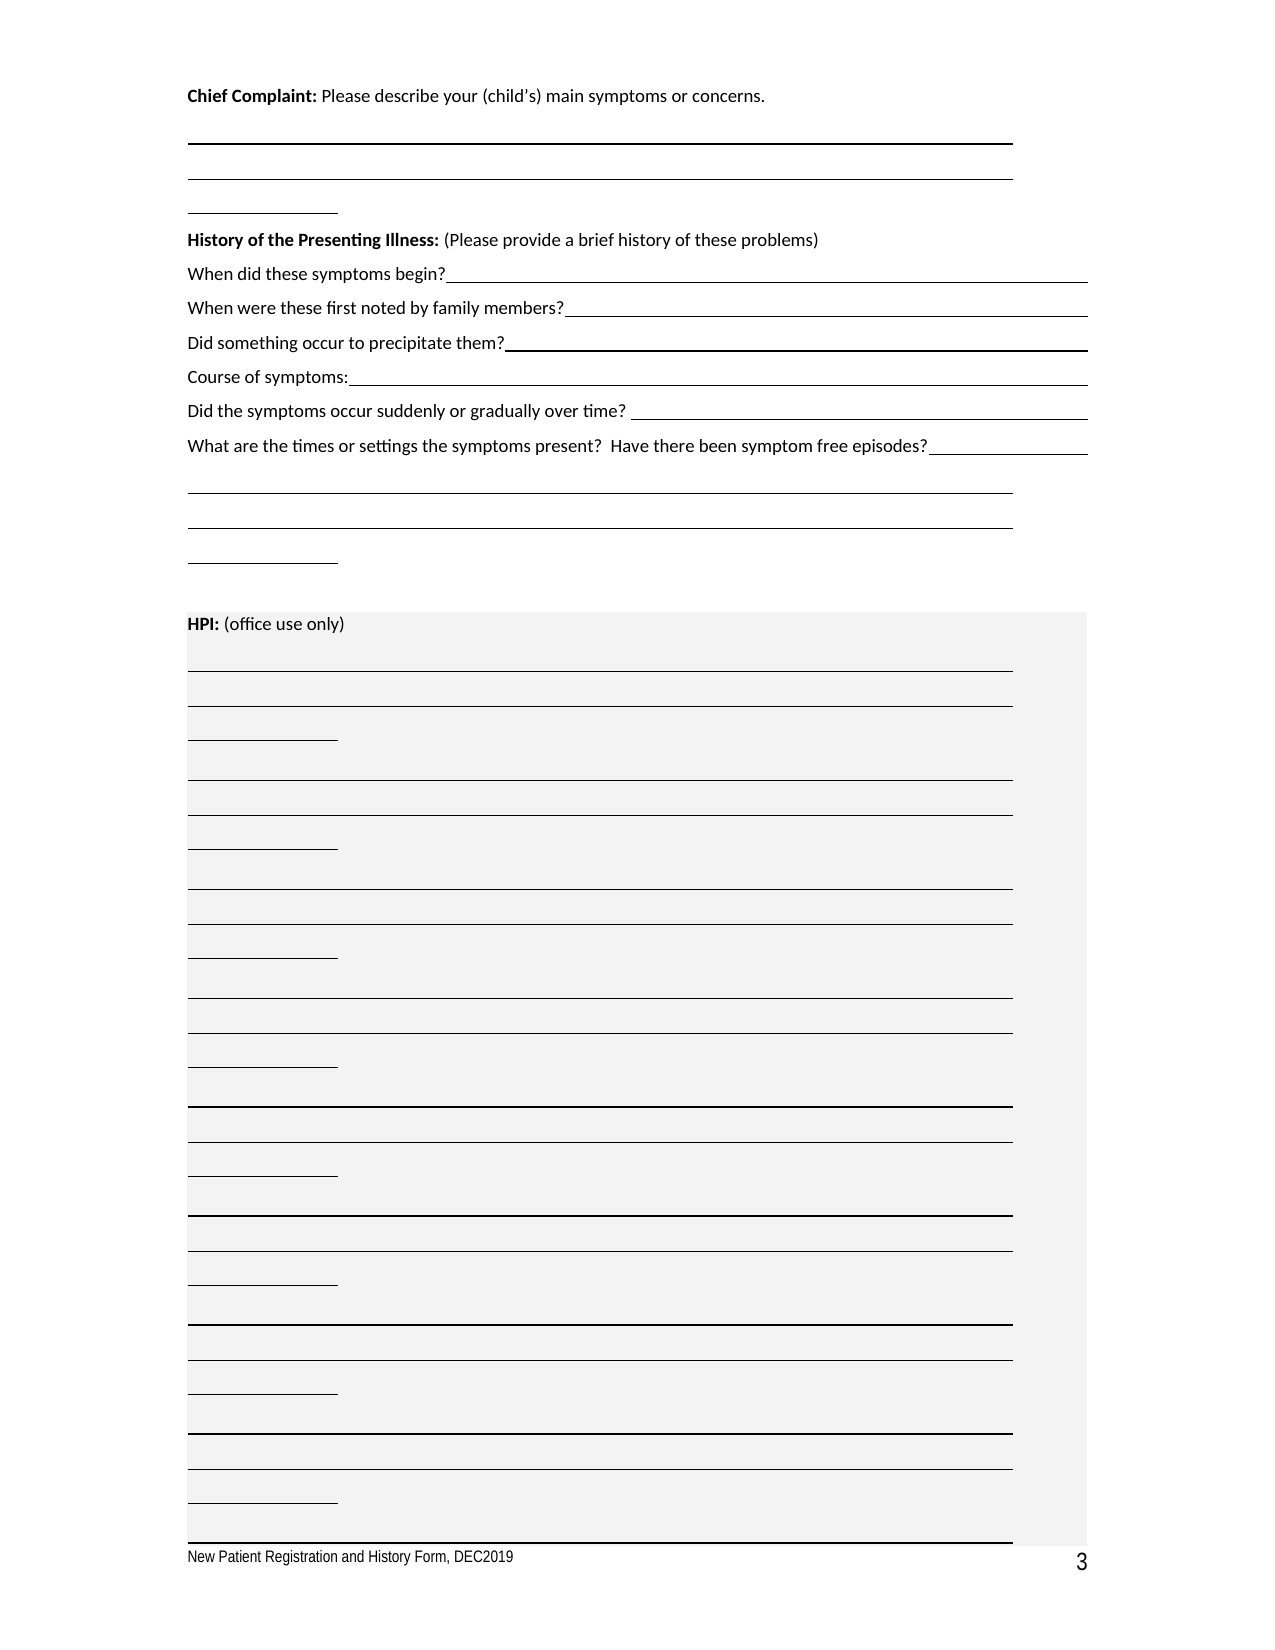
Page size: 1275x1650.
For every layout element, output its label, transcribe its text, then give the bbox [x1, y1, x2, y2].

text History of the Presenting Illness: (Please provide a brief history of these problems) [187, 228, 1087, 251]
text When were these first noted by family members? [187, 296, 1087, 319]
text What are the times or settings the symptoms present? Have there been symptom free episodes? [187, 434, 1087, 457]
text Did the symptoms occur suddenly or gradually over time? [187, 399, 1087, 422]
text HPI: (office use only) [187, 612, 1087, 634]
text Course of symptoms: [187, 365, 1087, 388]
text When did these symptoms begin? [187, 262, 1087, 285]
text Chief Complaint: Please describe your (child’s) main symptoms or concerns. [187, 84, 1087, 107]
text Did something occur to precipitate them? [187, 331, 1087, 354]
